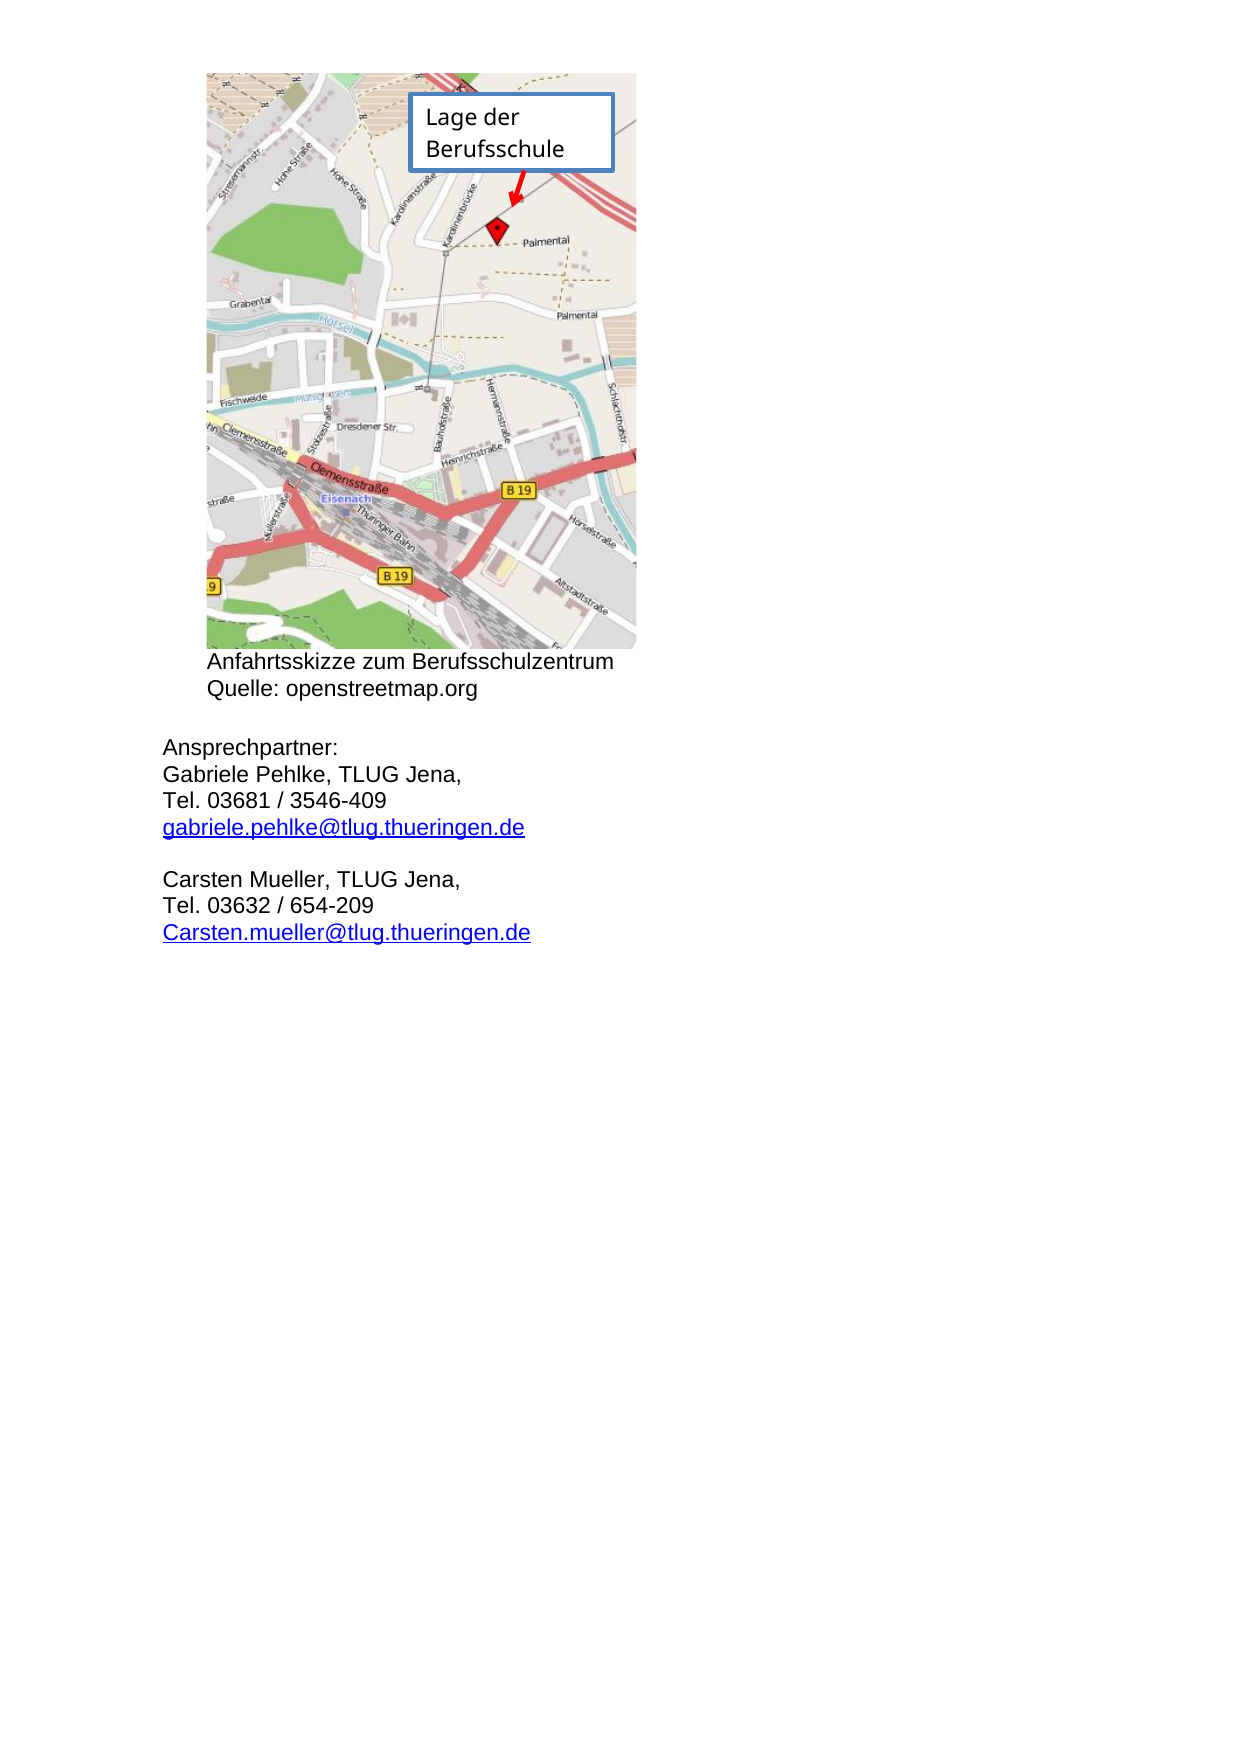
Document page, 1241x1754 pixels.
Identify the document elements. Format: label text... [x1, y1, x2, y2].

text Ansprechpartner: [162, 734, 1093, 761]
text Tel. 03632 / 654-209 [162, 892, 1093, 919]
text gabriele.pehlke@tlug.thueringen.de [162, 813, 1093, 840]
text Anfahrtsskizze zum Berufsschulzentrum [207, 648, 1093, 674]
text Carsten.mueller@tlug.thueringen.de [162, 919, 1093, 945]
text Carsten Mueller, TLUG Jena, [162, 866, 1093, 892]
picture [206, 73, 637, 649]
text Quelle: openstreetmap.org [207, 674, 1093, 701]
text Gabriele Pehlke, TLUG Jena, [162, 761, 1093, 787]
text Tel. 03681 / 3546-409 [162, 787, 1093, 813]
